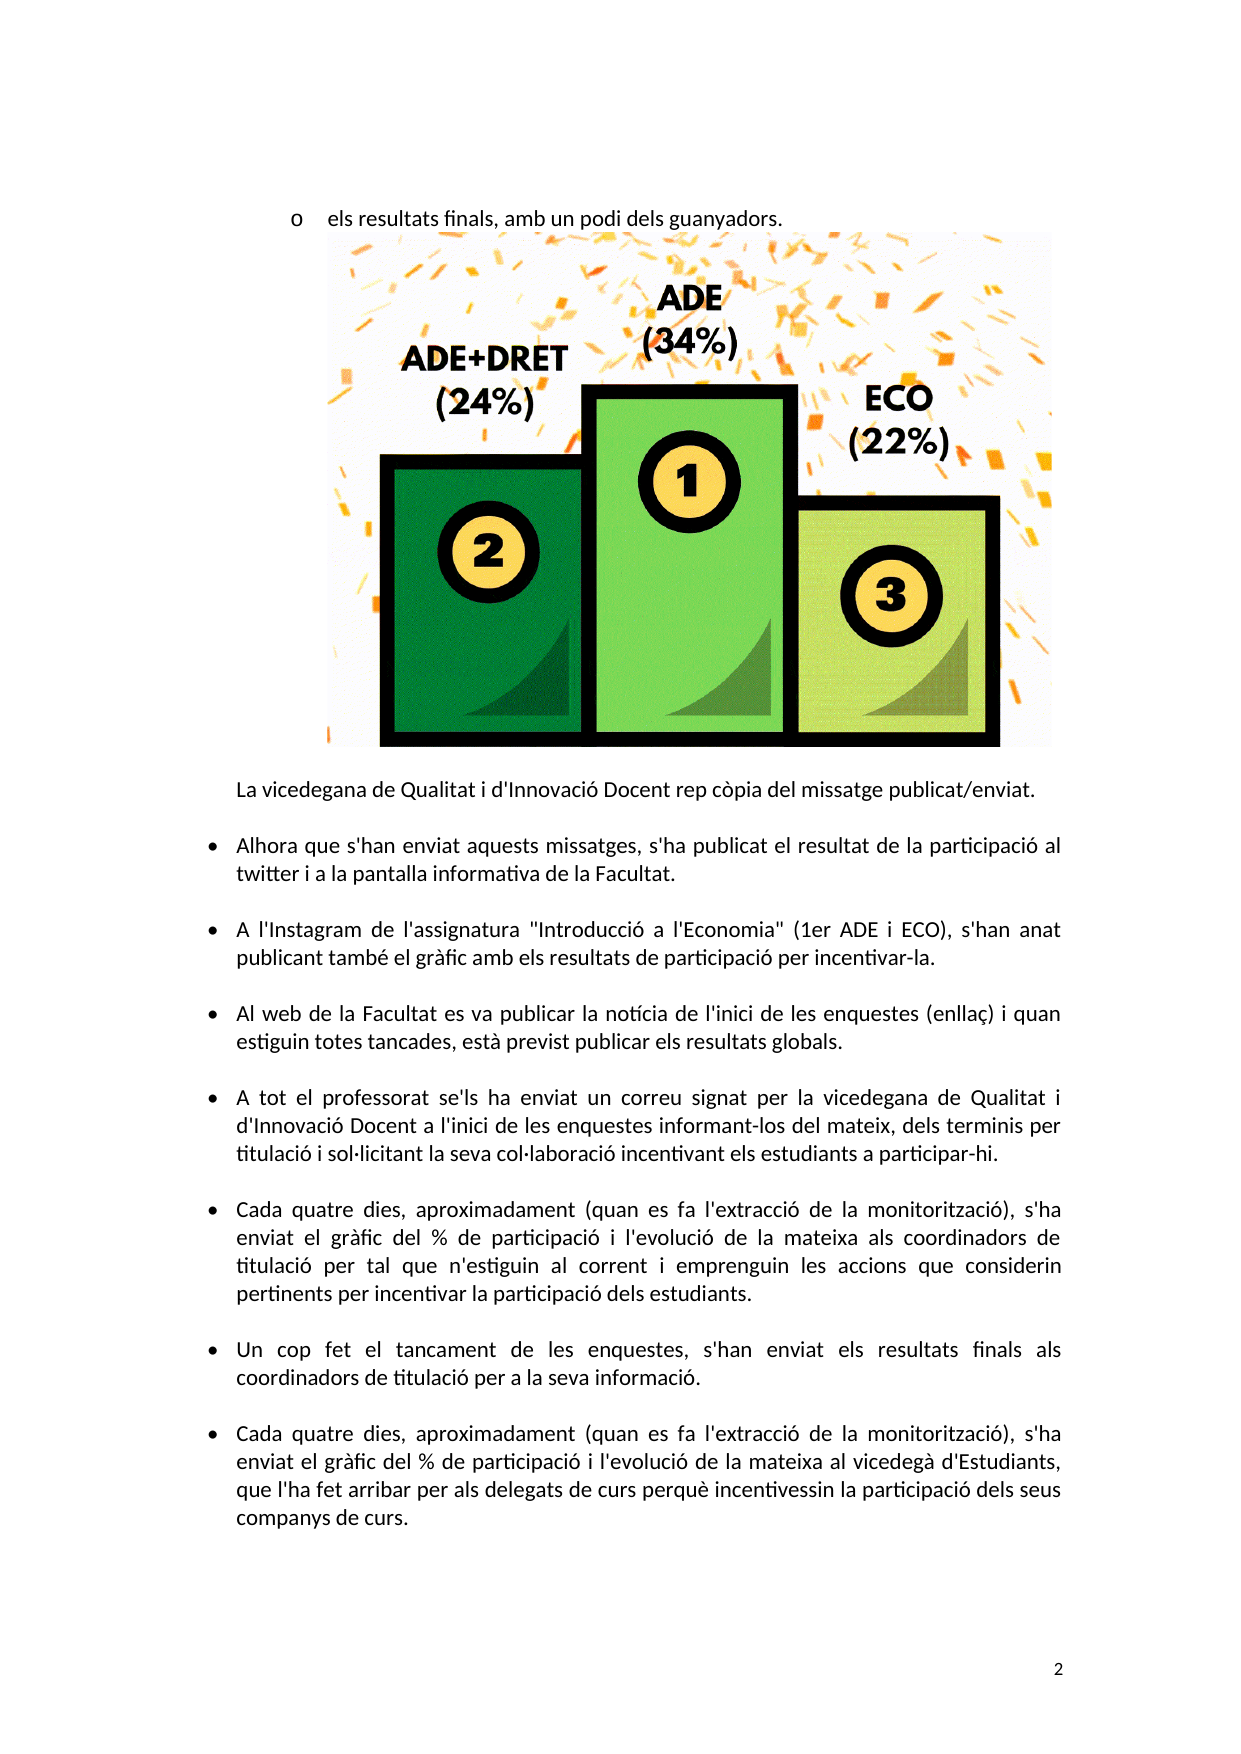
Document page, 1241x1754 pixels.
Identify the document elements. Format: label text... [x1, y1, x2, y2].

picture [327, 232, 1052, 747]
list els resultats finals, amb un podi dels guanyadors. [290, 204, 1063, 233]
list Cada quatre dies, aproximadament (quan es fa l'extracció de la monitorització), s'ha enviat el gràfic del % de participació i l'evolució de la mateixa als coordinadors de titulació per tal que n'estiguin al corrent i emprenguin les accions que considerin pertinents per incentivar la participació dels estudiants. [207, 1195, 1063, 1307]
list Al web de la Facultat es va publicar la notícia de l'inici de les enquestes (enllaç) i quan estiguin totes tancades, està previst publicar els resultats globals. [207, 999, 1063, 1055]
list A tot el professorat se'ls ha enviat un correu signat per la vicedegana de Qualitat i d'Innovació Docent a l'inici de les enquestes informant-los del mateix, dels terminis per titulació i sol·licitant la seva col·laboració incentivant els estudiants a participar-hi. [207, 1083, 1063, 1167]
list Un cop fet el tancament de les enquestes, s'han enviat els resultats finals als coordinadors de titulació per a la seva informació. [207, 1335, 1063, 1391]
list Cada quatre dies, aproximadament (quan es fa l'extracció de la monitorització), s'ha enviat el gràfic del % de participació i l'evolució de la mateixa al vicedegà d'Estudiants, que l'ha fet arribar per als delegats de curs perquè incentivessin la participació dels seus companys de curs. [207, 1419, 1063, 1531]
list Alhora que s'han enviat aquests missatges, s'ha publicat el resultat de la participació al twitter i a la pantalla informativa de la Facultat. [207, 831, 1063, 887]
text La vicedegana de Qualitat i d'Innovació Docent rep còpia del missatge publicat/enviat. [177, 775, 1063, 803]
list A l'Instagram de l'assignatura "Introducció a l'Economia" (1er ADE i ECO), s'han anat publicant també el gràfic amb els resultats de participació per incentivar-la. [207, 915, 1063, 971]
